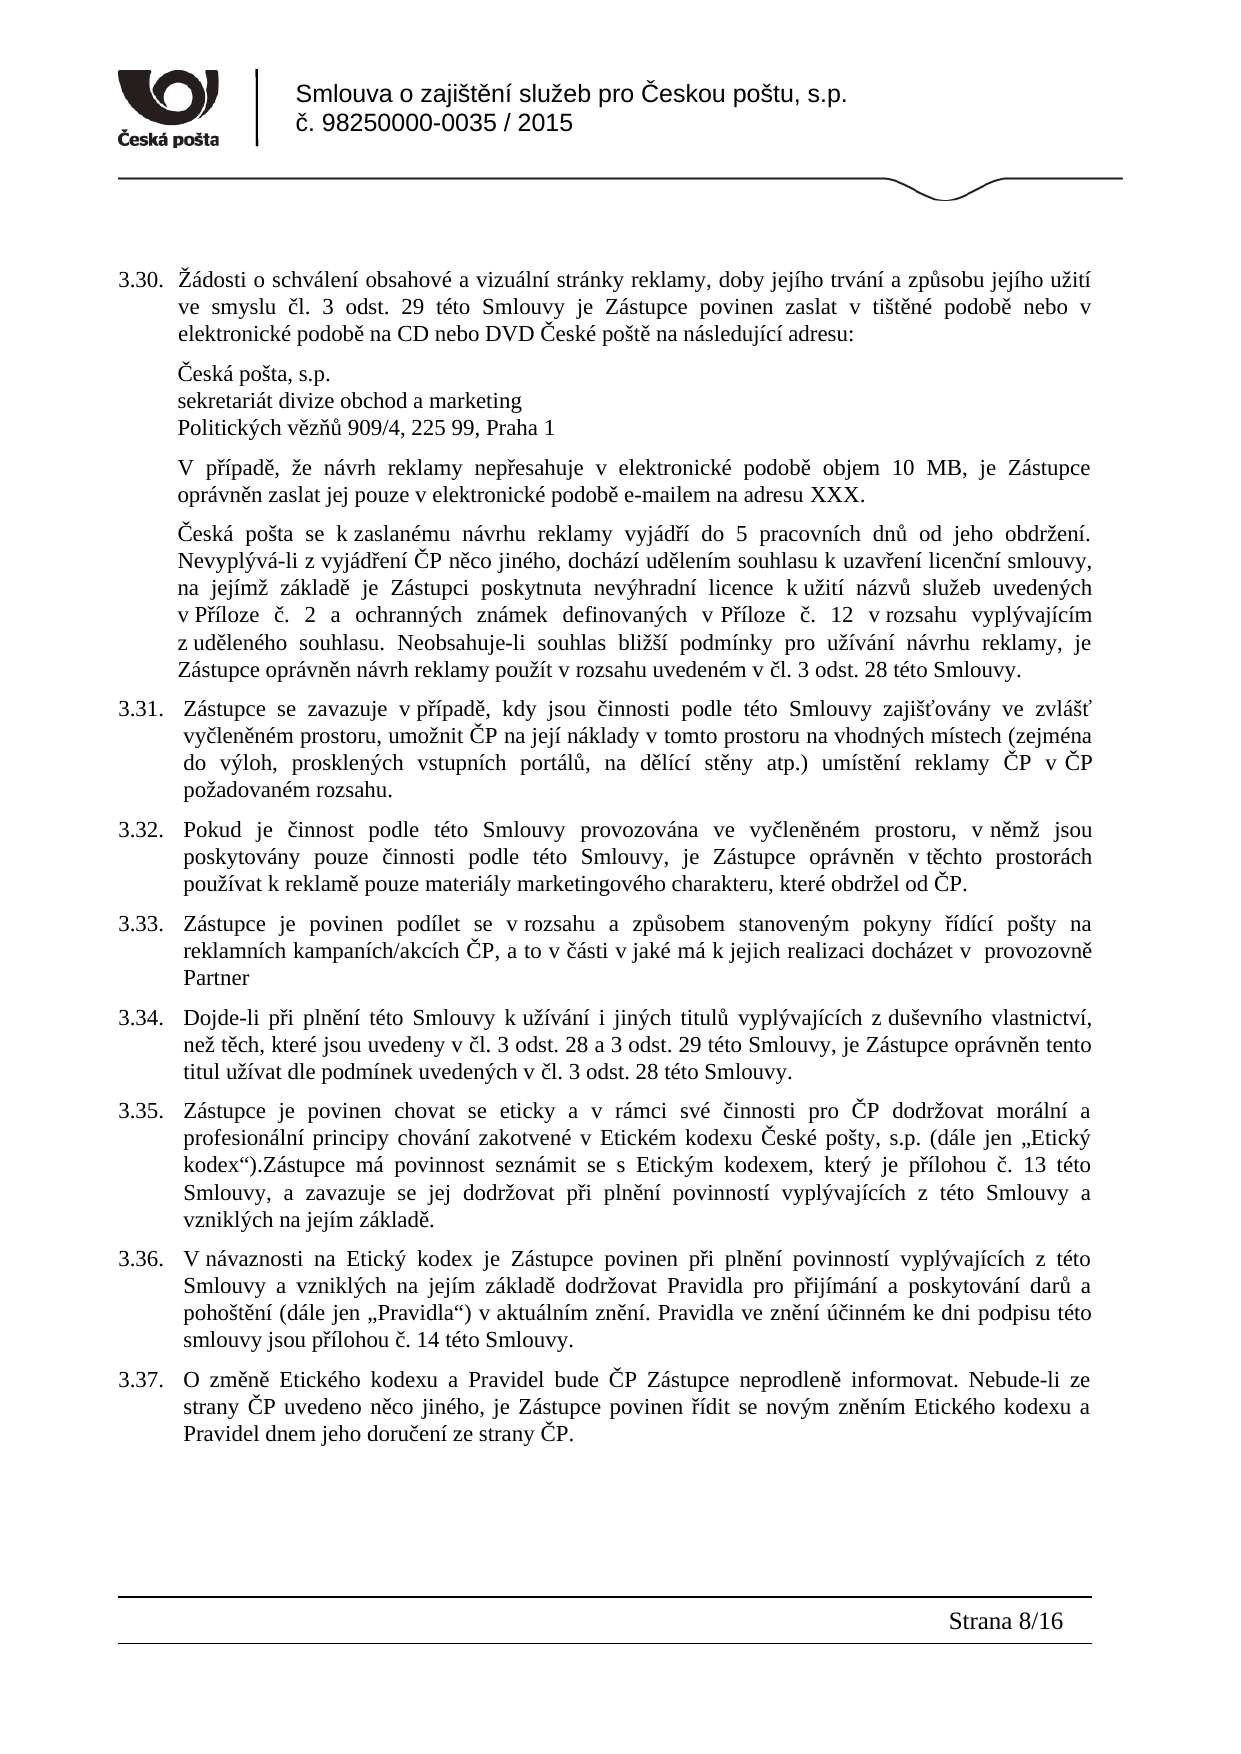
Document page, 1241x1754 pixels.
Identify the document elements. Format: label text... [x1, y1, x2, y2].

text V případě, že návrh reklamy nepřesahuje v elektronické podobě objem 10 MB, je Zástupce oprávněn zaslat jej pouze v elektronické podobě e-mailem na adresu XXX. [177, 453, 1092, 507]
list Pokud je činnost podle této Smlouvy provozována ve vyčleněném prostoru, v němž jsou poskytovány pouze činnosti podle této Smlouvy, je Zástupce oprávněn v těchto prostorách používat k reklamě pouze materiály marketingového charakteru, které obdržel od ČP. [118, 816, 1092, 897]
text sekretariát divize obchod a marketing [177, 387, 1092, 414]
list Žádosti o schválení obsahové a vizuální stránky reklamy, doby jejího trvání a způsobu jejího užití ve smyslu čl. 3 odst. 29 této Smlouvy je Zástupce povinen zaslat v tištěné podobě nebo v elektronické podobě na CD nebo DVD České poště na následující adresu: [118, 266, 1092, 347]
picture [118, 70, 219, 148]
list Zástupce je povinen chovat se eticky a v rámci své činnosti pro ČP dodržovat morální a profesionální principy chování zakotvené v Etickém kodexu České pošty, s.p. (dále jen „Etický kodex“).Zástupce má povinnost seznámit se s Etickým kodexem, který je přílohou č. 13 této Smlouvy, a zavazuje se jej dodržovat při plnění povinností vyplývajících z této Smlouvy a vzniklých na jejím základě. [118, 1097, 1092, 1232]
picture [118, 177, 1123, 201]
list Dojde-li při plnění této Smlouvy k užívání i jiných titulů vyplývajících z duševního vlastnictví, než těch, které jsou uvedeny v čl. 3 odst. 28 a 3 odst. 29 této Smlouvy, je Zástupce oprávněn tento titul užívat dle podmínek uvedených v čl. 3 odst. 28 této Smlouvy. [118, 1003, 1092, 1084]
list Zástupce se zavazuje v případě, kdy jsou činnosti podle této Smlouvy zajišťovány ve zvlášť vyčleněném prostoru, umožnit ČP na její náklady v tomto prostoru na vhodných místech (zejména do výloh, prosklených vstupních portálů, na dělící stěny atp.) umístění reklamy ČP v ČP požadovaném rozsahu. [118, 695, 1092, 803]
text Česká pošta se k zaslanému návrhu reklamy vyjádří do 5 pracovních dnů od jeho obdržení. Nevyplývá-li z vyjádření ČP něco jiného, dochází udělením souhlasu k uzavření licenční smlouvy, na jejímž základě je Zástupci poskytnuta nevýhradní licence k užití názvů služeb uvedených v Příloze č. 2 a ochranných známek definovaných v Příloze č. 12 v rozsahu vyplývajícím z uděleného souhlasu. Neobsahuje-li souhlas bližší podmínky pro užívání návrhu reklamy, je Zástupce oprávněn návrh reklamy použít v rozsahu uvedeném v čl. 3 odst. 28 této Smlouvy. [177, 520, 1092, 682]
list Zástupce je povinen podílet se v rozsahu a způsobem stanoveným pokyny řídící pošty na reklamních kampaních/akcích ČP, a to v části v jaké má k jejich realizaci docházet v provozovně Partner [118, 909, 1092, 991]
list O změně Etického kodexu a Pravidel bude ČP Zástupce neprodleně informovat. Nebude-li ze strany ČP uvedeno něco jiného, je Zástupce povinen řídit se novým zněním Etického kodexu a Pravidel dnem jeho doručení ze strany ČP. [118, 1366, 1092, 1447]
text Politických vězňů 909/4, 225 99, Praha 1 [177, 414, 1092, 441]
list V návaznosti na Etický kodex je Zástupce povinen při plnění povinností vyplývajících z této Smlouvy a vzniklých na jejím základě dodržovat Pravidla pro přijímání a poskytování darů a pohoštění (dále jen „Pravidla“) v aktuálním znění. Pravidla ve znění účinném ke dni podpisu této smlouvy jsou přílohou č. 14 této Smlouvy. [118, 1245, 1092, 1353]
text Česká pošta, s.p. [177, 359, 1092, 387]
